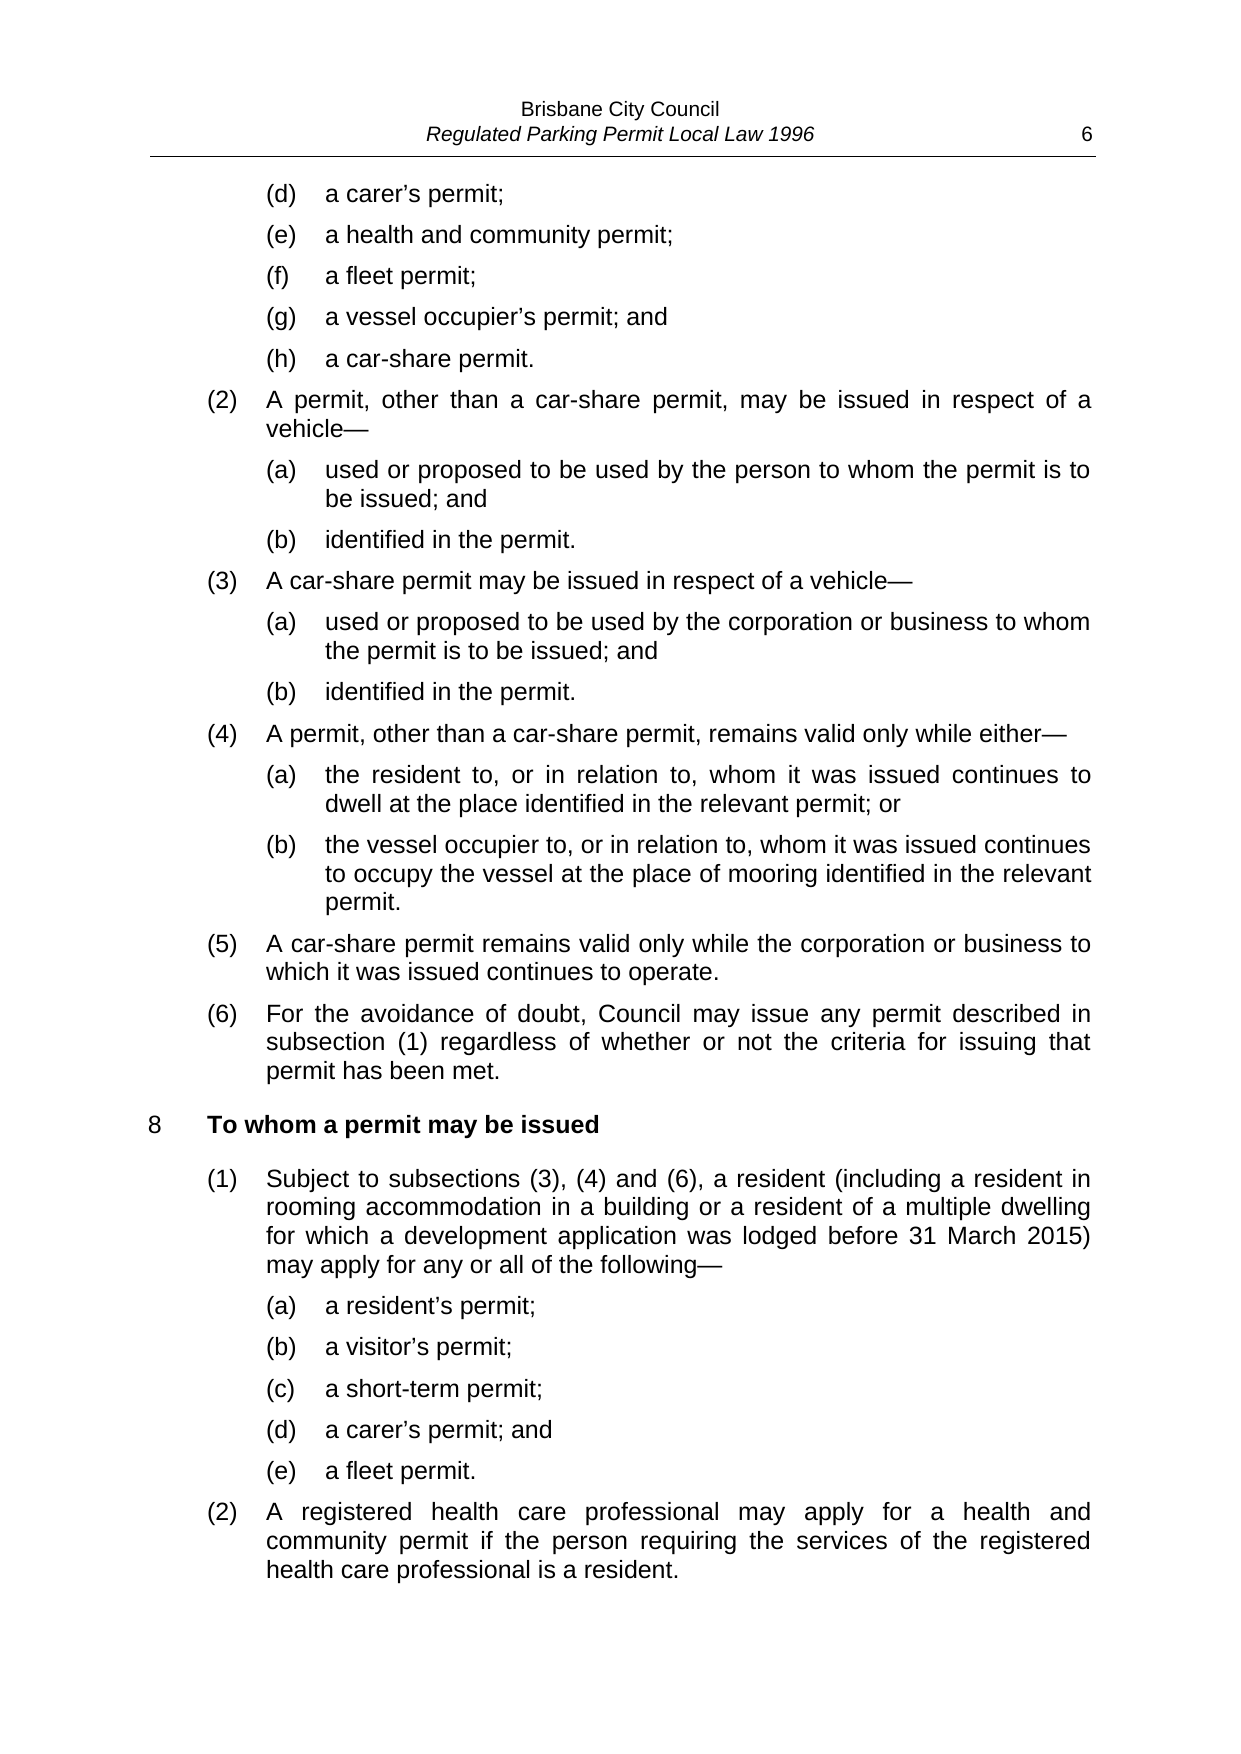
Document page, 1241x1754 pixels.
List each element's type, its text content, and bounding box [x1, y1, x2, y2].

list (e) a fleet permit. [266, 1456, 1092, 1485]
list (a) the resident to, or in relation to, whom it was issued continues to dwell at the place identified in the relevant permit; or [266, 760, 1092, 817]
list (h) a car-share permit. [266, 343, 1092, 372]
list (1) Subject to subsections (3), (4) and (6), a resident (including a resident in rooming accommodation in a building or a resident of a multiple dwelling for which a development application was lodged before 31 March 2015) may apply for any or all of the following— [207, 1163, 1092, 1278]
list (c) a short-term permit; [266, 1373, 1092, 1402]
list (g) a vessel occupier’s permit; and [266, 302, 1092, 331]
list (5) A car-share permit remains valid only while the corporation or business to which it was issued continues to operate. [207, 928, 1092, 986]
list (a) a resident’s permit; [266, 1291, 1092, 1320]
subtitle To whom a permit may be issued [148, 1110, 1092, 1138]
list (e) a health and community permit; [266, 220, 1092, 248]
list (3) A car-share permit may be issued in respect of a vehicle— [207, 566, 1092, 595]
list (6) For the avoidance of doubt, Council may issue any permit described in subsection (1) regardless of whether or not the criteria for issuing that permit has been met. [207, 998, 1092, 1085]
list (2) A permit, other than a car-share permit, may be issued in respect of a vehicle— [207, 385, 1092, 442]
list (d) a carer’s permit; and [266, 1415, 1092, 1443]
list (b) the vessel occupier to, or in relation to, whom it was issued continues to occupy the vessel at the place of mooring identified in the relevant permit. [266, 830, 1092, 916]
list (b) identified in the permit. [266, 525, 1092, 553]
list (b) a visitor’s permit; [266, 1332, 1092, 1361]
list (4) A permit, other than a car-share permit, remains valid only while either— [207, 718, 1092, 747]
list (d) a carer’s permit; [266, 178, 1092, 207]
list (a) used or proposed to be used by the corporation or business to whom the permit is to be issued; and [266, 607, 1092, 665]
list (a) used or proposed to be used by the person to whom the permit is to be issued; and [266, 455, 1092, 512]
list (f) a fleet permit; [266, 261, 1092, 290]
list (2) A registered health care professional may apply for a health and community permit if the person requiring the services of the registered health care professional is a resident. [207, 1497, 1092, 1583]
list (b) identified in the permit. [266, 677, 1092, 706]
